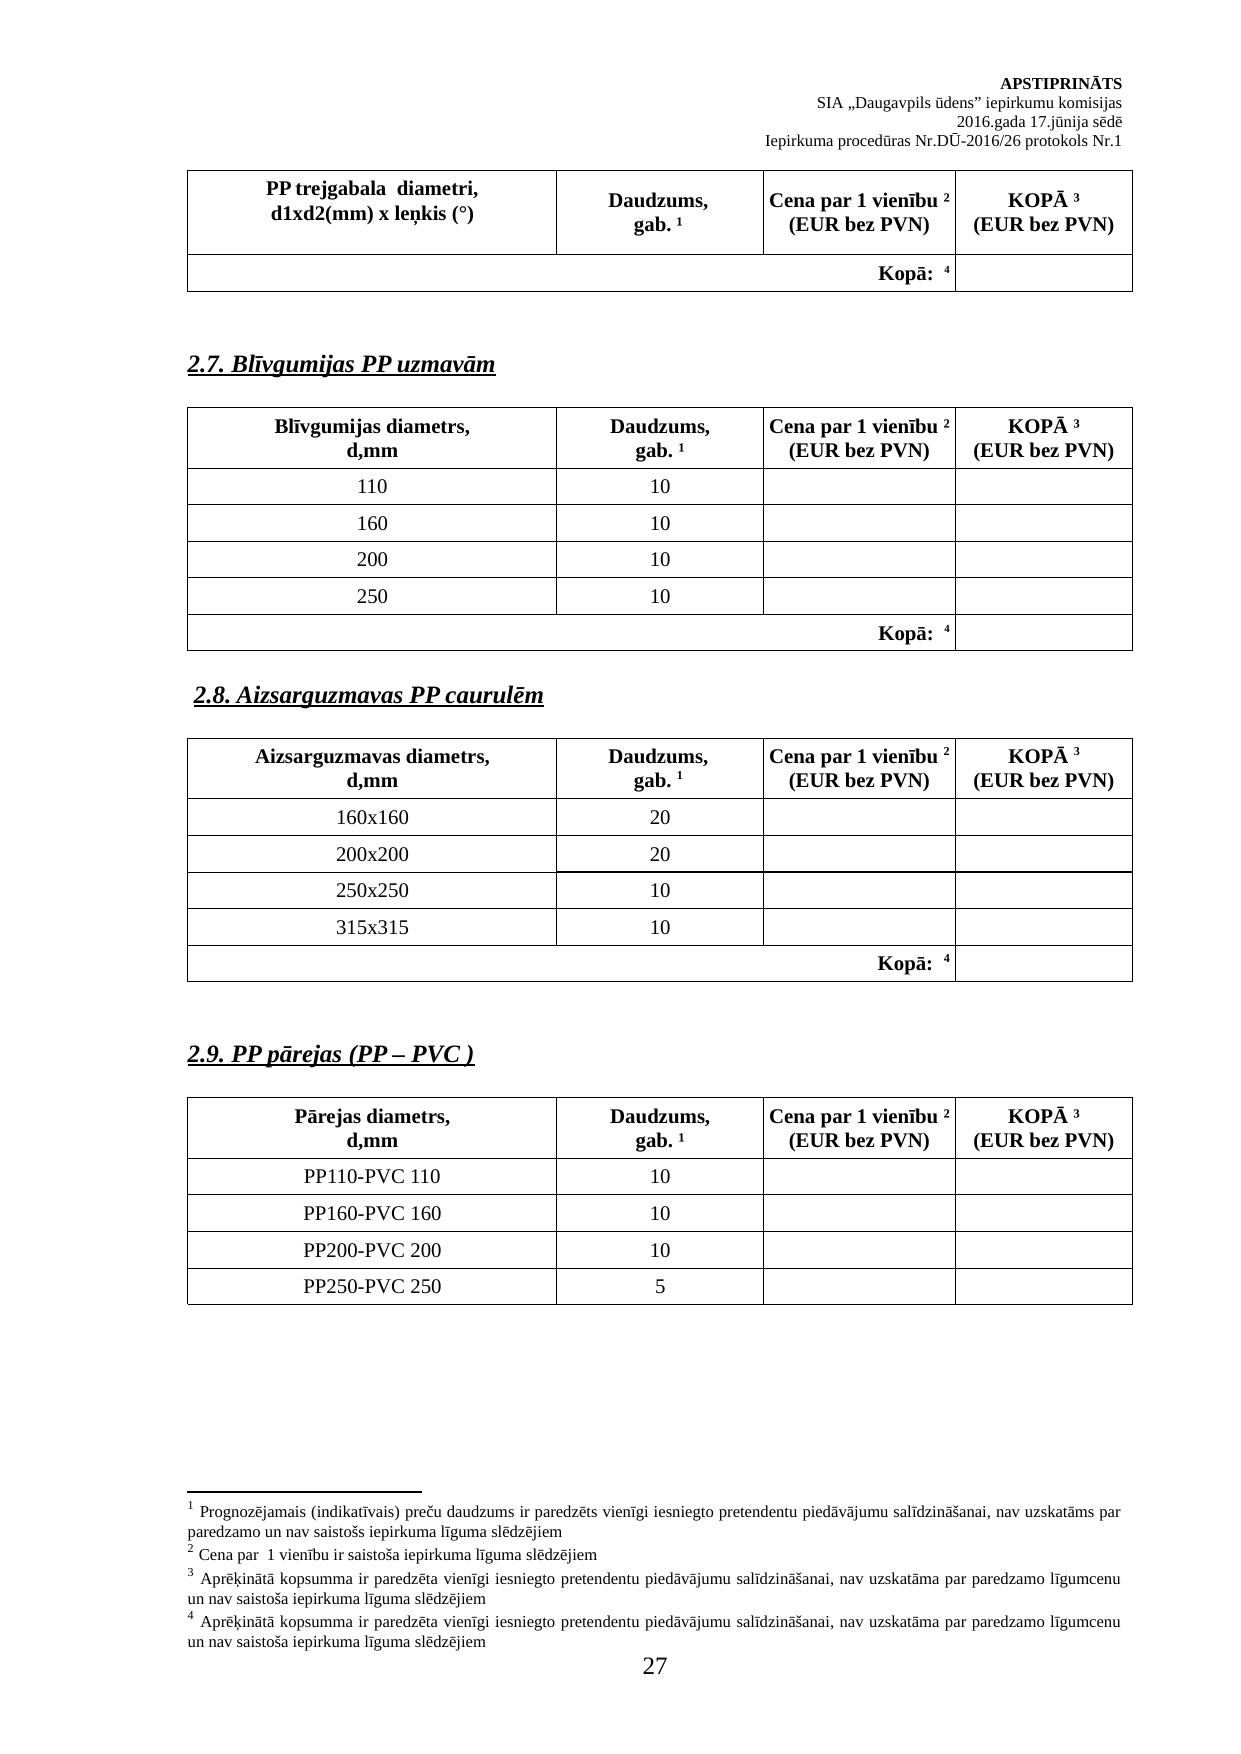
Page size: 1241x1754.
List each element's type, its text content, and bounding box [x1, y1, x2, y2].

table_cell [764, 1159, 955, 1194]
table_cell [956, 255, 1132, 291]
table_cell 20 [557, 836, 763, 871]
table_cell 10 [557, 873, 763, 908]
table_cell 10 [557, 1195, 763, 1231]
table_cell [956, 1269, 1132, 1304]
table_cell 10 [557, 505, 763, 541]
table_cell [764, 505, 955, 541]
table_header Cena par 1 vienību ² (EUR bez PVN) [764, 1098, 955, 1158]
table_cell [956, 542, 1132, 577]
text 2.9. PP pārejas (PP – PVC ) [187, 1039, 1122, 1068]
table_cell [764, 469, 955, 504]
table_cell [956, 909, 1132, 944]
table_cell 20 [557, 799, 763, 835]
table_header KOPĀ ³ (EUR bez PVN) [956, 1098, 1132, 1158]
table_cell PP200-PVC 200 [188, 1232, 556, 1267]
table_cell 10 [557, 1232, 763, 1267]
table_cell 200x200 [188, 836, 556, 871]
table_cell 10 [557, 909, 763, 944]
table_cell 250 [188, 578, 556, 614]
table_cell 160 [188, 505, 556, 541]
table_cell [764, 799, 955, 835]
table_cell PP160-PVC 160 [188, 1195, 556, 1231]
table_cell [764, 1232, 955, 1267]
table_cell 10 [557, 1159, 763, 1194]
table_cell [764, 873, 955, 908]
text 2.8. Aizsarguzmavas PP caurulēm [187, 680, 1122, 709]
table_cell [956, 873, 1132, 908]
table_header Cena par 1 vienību ² (EUR bez PVN) [764, 408, 955, 467]
table_cell 160x160 [188, 799, 556, 835]
table_header Daudzums, gab. ¹ [557, 408, 763, 467]
table_header Cena par 1 vienību ² (EUR bez PVN) [764, 171, 955, 254]
table_cell 10 [557, 469, 763, 504]
table_cell [956, 1159, 1132, 1194]
table_cell 110 [188, 469, 556, 504]
table_cell [956, 578, 1132, 614]
table_cell [764, 578, 955, 614]
table_cell PP110-PVC 110 [188, 1159, 556, 1194]
table_cell 315x315 [188, 909, 556, 944]
table_cell 200 [188, 542, 556, 577]
table_header Cena par 1 vienību (EUR bez PVN) [764, 739, 955, 798]
table_header KOPĀ ³ (EUR bez PVN) [956, 171, 1132, 254]
table_cell Kopā: 4 [188, 615, 955, 650]
table_cell PP250-PVC 250 [188, 1269, 556, 1304]
table_cell 5 [557, 1269, 763, 1304]
table_cell [764, 1269, 955, 1304]
table_header Pārejas diametrs, d,mm [188, 1098, 556, 1158]
table_cell [956, 469, 1132, 504]
table_cell [956, 505, 1132, 541]
table_cell [956, 799, 1132, 835]
table_header Blīvgumijas diametrs, d,mm [188, 408, 556, 467]
table_cell [956, 1232, 1132, 1267]
table_cell 10 [557, 578, 763, 614]
table_header Aizsarguzmavas diametrs, d,mm [188, 739, 556, 798]
table_cell [956, 1195, 1132, 1231]
table_cell [956, 946, 1132, 981]
table_header Daudzums, gab. ¹ [557, 171, 763, 254]
text 2.7. Blīvgumijas PP uzmavām [187, 349, 1122, 378]
table_cell [956, 615, 1132, 650]
table_cell Kopā: [188, 946, 955, 981]
table_header Daudzums, gab. ¹ [557, 1098, 763, 1158]
table_cell [764, 1195, 955, 1231]
table_cell Kopā: 4 [188, 255, 955, 291]
table_cell 10 [557, 542, 763, 577]
table_cell 250x250 [188, 873, 556, 908]
table_header KOPĀ ³ (EUR bez PVN) [956, 408, 1132, 467]
table_header PP trejgabala diametri, d1xd2(mm) x leņkis (°) [188, 171, 556, 254]
table_header Daudzums, gab. [557, 739, 763, 798]
table_cell [764, 542, 955, 577]
table_cell [764, 836, 955, 871]
table_header KOPĀ (EUR bez PVN) [956, 739, 1132, 798]
table_cell [764, 909, 955, 944]
table_cell [956, 836, 1132, 871]
